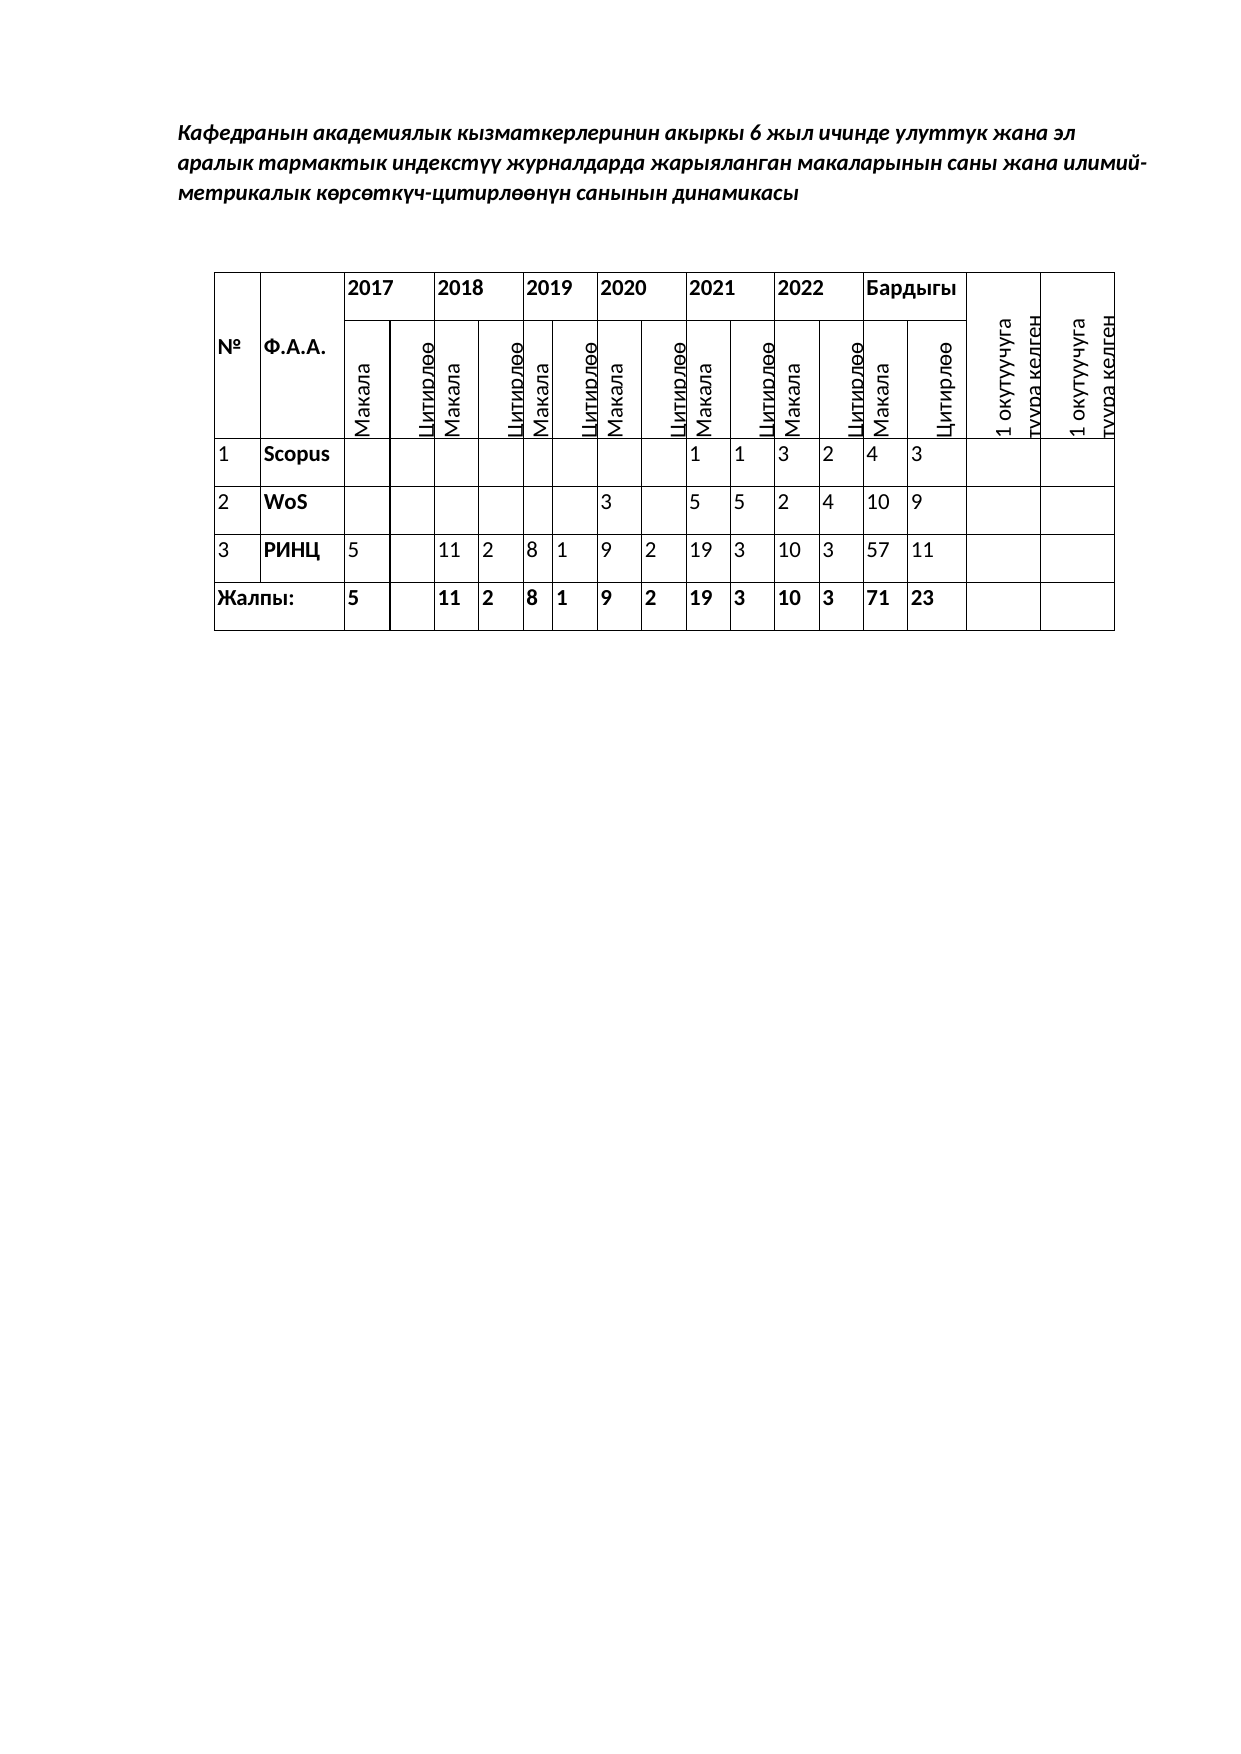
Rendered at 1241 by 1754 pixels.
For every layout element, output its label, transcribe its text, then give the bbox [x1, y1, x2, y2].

table_cell Цитирлөө [391, 321, 434, 438]
table_cell 5 [731, 487, 774, 534]
table_cell [345, 487, 389, 534]
table_cell 19 [687, 535, 730, 582]
table_cell 10 [864, 487, 907, 534]
table_header 2022 [775, 273, 863, 320]
table_cell 3 [775, 439, 819, 486]
table_cell [1041, 583, 1114, 629]
table_cell [967, 583, 1040, 629]
table_cell 10 [775, 583, 819, 629]
table_cell 9 [908, 487, 966, 534]
table_cell 3 [215, 535, 260, 582]
table_cell 11 [908, 535, 966, 582]
table_cell Жалпы: [215, 583, 344, 629]
table_cell 2 [820, 439, 863, 486]
table_cell [391, 487, 434, 534]
table_cell 4 [864, 439, 907, 486]
table_cell [524, 439, 552, 486]
table_cell 1 [553, 583, 597, 629]
table_cell Цитирлөө [908, 321, 966, 438]
table_cell 3 [908, 439, 966, 486]
table_cell Макала [864, 321, 907, 438]
table_cell 2 [775, 487, 819, 534]
table_cell 3 [820, 535, 863, 582]
table_cell 19 [687, 583, 730, 629]
table_cell [553, 439, 597, 486]
table_cell 2 [479, 535, 523, 582]
table_cell 10 [775, 535, 819, 582]
table_cell 9 [598, 535, 641, 582]
table_header № [215, 273, 260, 438]
table_cell 8 [524, 583, 552, 629]
table_cell 2 [479, 583, 523, 629]
table_cell [345, 439, 389, 486]
table_cell [435, 439, 478, 486]
table_cell 11 [435, 583, 478, 629]
table_cell 3 [820, 583, 863, 629]
table_cell Цитирлөө [479, 321, 523, 438]
table_cell Цитирлөө [820, 321, 863, 438]
table_cell 2 [642, 535, 686, 582]
table_cell 9 [598, 583, 641, 629]
text Кафедранын академиялык кызматкерлеринин акыркы 6 жыл ичинде улуттук жана эл аралык тармактык индекстүү журналдарда жарыяланган макаларынын саны жана илимий-метрикалык көрсөткүч-цитирлөөнүн санынын динамикасы [177, 118, 1152, 207]
table_cell [391, 439, 434, 486]
table_cell [524, 487, 552, 534]
table_cell [598, 439, 641, 486]
table_cell 1 [553, 535, 597, 582]
table_cell 2 [642, 583, 686, 629]
table_cell 1 [687, 439, 730, 486]
table_cell Scopus [261, 439, 344, 486]
table_cell 5 [687, 487, 730, 534]
table_header 1 окутуучуга туура келген цитирлөөнүн саны [1041, 273, 1114, 438]
table_cell Макала [775, 321, 819, 438]
table_cell Макала [345, 321, 389, 438]
table_cell 11 [435, 535, 478, 582]
table_header 2021 [687, 273, 774, 320]
table_header 2019 [524, 273, 597, 320]
table_header 2017 [345, 273, 434, 320]
table_cell 57 [864, 535, 907, 582]
table_cell [642, 487, 686, 534]
table_cell 3 [598, 487, 641, 534]
table_cell [1041, 487, 1114, 534]
table_cell [553, 487, 597, 534]
table_cell 1 [731, 439, 774, 486]
table_cell Цитирлөө [642, 321, 686, 438]
table_header 2020 [598, 273, 686, 320]
table_cell [1041, 439, 1114, 486]
table_cell Цитирлөө [553, 321, 597, 438]
table_cell 23 [908, 583, 966, 629]
table_cell [391, 535, 434, 582]
table_header Бардыгы [864, 273, 966, 320]
table_cell 2 [215, 487, 260, 534]
table_cell [391, 583, 434, 629]
table_cell 3 [731, 583, 774, 629]
table_cell 3 [731, 535, 774, 582]
table_cell 4 [820, 487, 863, 534]
table_cell Макала [435, 321, 478, 438]
table_cell [435, 487, 478, 534]
table_cell [967, 487, 1040, 534]
table_cell WoS [261, 487, 344, 534]
table_header Ф.А.А. [261, 273, 344, 438]
table_cell 71 [864, 583, 907, 629]
table_cell 8 [524, 535, 552, 582]
table_cell [479, 439, 523, 486]
table_cell Макала [524, 321, 552, 438]
table_cell 5 [345, 583, 389, 629]
table_header 2018 [435, 273, 523, 320]
table_cell 5 [345, 535, 389, 582]
table_cell Цитирлөө [731, 321, 774, 438]
table_cell Макала [687, 321, 730, 438]
table_cell 1 [215, 439, 260, 486]
table_cell [642, 439, 686, 486]
table_cell [479, 487, 523, 534]
table_cell [967, 535, 1040, 582]
table_cell Макала [598, 321, 641, 438]
table_cell РИНЦ [261, 535, 344, 582]
table_cell [1041, 535, 1114, 582]
table_header 1 окутуучуга туура келген макаланын саны [967, 273, 1040, 438]
table_cell [967, 439, 1040, 486]
